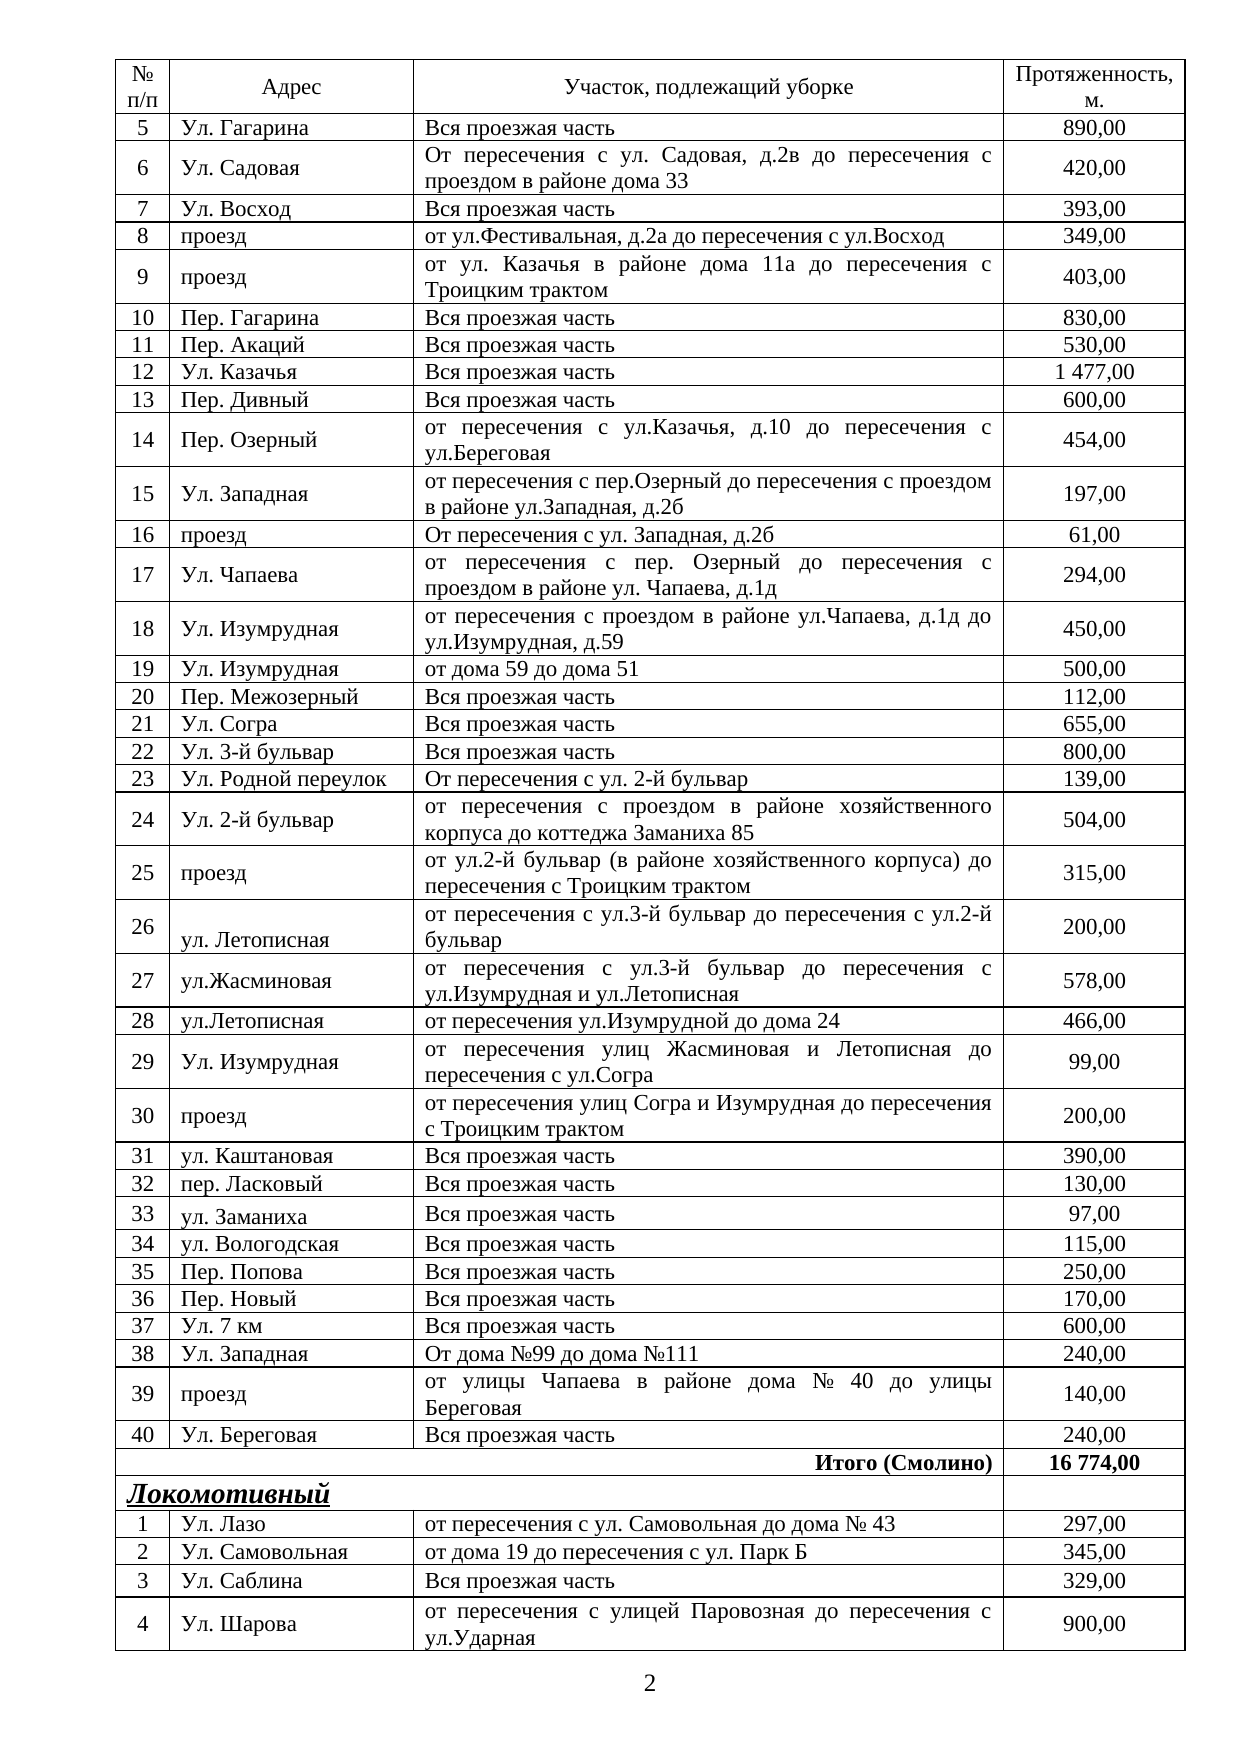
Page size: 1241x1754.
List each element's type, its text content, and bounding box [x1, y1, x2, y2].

table_cell 200,00 [1004, 1089, 1184, 1141]
table_cell Пер. Межозерный [170, 683, 413, 709]
table_cell от ул.2-й бульвар (в районе хозяйственного корпуса) до пересечения с Троицким трактом [414, 846, 1003, 899]
table_cell Вся проезжая часть [414, 1565, 1003, 1596]
table_cell Вся проезжая часть [414, 195, 1003, 221]
table_cell 24 [116, 793, 169, 845]
table_cell Вся проезжая часть [414, 1230, 1003, 1257]
table_cell 297,00 [1004, 1511, 1184, 1537]
table_cell от ул. Казачья в районе дома 11а до пересечения с Троицким трактом [414, 250, 1003, 302]
table_cell 5 [116, 114, 169, 140]
table_cell 25 [116, 846, 169, 899]
table_cell Вся проезжая часть [414, 738, 1003, 764]
table_cell 1 [116, 1511, 169, 1537]
table_cell 578,00 [1004, 954, 1184, 1006]
table_cell от пересечения ул.Изумрудной до дома 24 [414, 1008, 1003, 1034]
table_cell ул.Жасминовая [170, 954, 413, 1006]
table_cell Вся проезжая часть [414, 1421, 1003, 1447]
table_header Протяженность, м. [1004, 60, 1184, 113]
table_cell 16 774,00 [1004, 1449, 1184, 1475]
table_cell от пересечения улиц Согра и Изумрудная до пересечения с Троицким трактом [414, 1089, 1003, 1141]
table_cell проезд [170, 521, 413, 547]
table_cell 600,00 [1004, 386, 1184, 412]
table_cell 7 [116, 195, 169, 221]
table_cell 13 [116, 386, 169, 412]
table_cell от пересечения с ул.Казачья, д.10 до пересечения с ул.Береговая [414, 413, 1003, 466]
table_cell 450,00 [1004, 602, 1184, 654]
table_cell 3 [116, 1565, 169, 1596]
table_cell Вся проезжая часть [414, 304, 1003, 330]
table_cell Локомотивный [116, 1476, 1003, 1509]
table_cell 17 [116, 548, 169, 601]
table_cell 800,00 [1004, 738, 1184, 764]
table_header № п/п [116, 60, 169, 113]
table_cell Ул. Гагарина [170, 114, 413, 140]
table_cell проезд [170, 1089, 413, 1141]
table_cell Пер. Дивный [170, 386, 413, 412]
table_cell Ул. 2-й бульвар [170, 793, 413, 845]
table_cell 39 [116, 1368, 169, 1420]
table_cell 10 [116, 304, 169, 330]
table_cell 349,00 [1004, 223, 1184, 249]
table_header Адрес [170, 60, 413, 113]
table_cell Вся проезжая часть [414, 386, 1003, 412]
table_cell 36 [116, 1285, 169, 1312]
table_cell Пер. Акаций [170, 331, 413, 357]
table_cell 37 [116, 1313, 169, 1339]
table_cell проезд [170, 846, 413, 899]
table_cell Пер. Новый [170, 1285, 413, 1312]
table_cell Ул. 3-й бульвар [170, 738, 413, 764]
table_cell От пересечения с ул. 2-й бульвар [414, 765, 1003, 791]
table_cell 294,00 [1004, 548, 1184, 601]
table_cell 19 [116, 656, 169, 682]
table_cell 6 [116, 141, 169, 194]
table_cell 454,00 [1004, 413, 1184, 466]
table_cell 170,00 [1004, 1285, 1184, 1312]
table_cell Ул. Саблина [170, 1565, 413, 1596]
table_cell проезд [170, 250, 413, 302]
table_cell 890,00 [1004, 114, 1184, 140]
table_cell 21 [116, 710, 169, 737]
table_cell 197,00 [1004, 467, 1184, 519]
table_cell Пер. Озерный [170, 413, 413, 466]
table_cell Вся проезжая часть [414, 331, 1003, 357]
table_cell 16 [116, 521, 169, 547]
table_cell Ул. Шарова [170, 1598, 413, 1650]
table_cell Вся проезжая часть [414, 1197, 1003, 1229]
table_cell 112,00 [1004, 683, 1184, 709]
table_cell Вся проезжая часть [414, 358, 1003, 385]
table_cell Ул. Казачья [170, 358, 413, 385]
table_cell 40 [116, 1421, 169, 1447]
table_cell Ул. Чапаева [170, 548, 413, 601]
table_cell от пересечения с ул.3-й бульвар до пересечения с ул.2-й бульвар [414, 900, 1003, 953]
table_cell 61,00 [1004, 521, 1184, 547]
table_cell Ул. Лазо [170, 1511, 413, 1537]
table_cell 11 [116, 331, 169, 357]
table_cell Вся проезжая часть [414, 1143, 1003, 1169]
table_cell 600,00 [1004, 1313, 1184, 1339]
table_cell ул.Летописная [170, 1008, 413, 1034]
table_cell Ул. Согра [170, 710, 413, 737]
table_cell 530,00 [1004, 331, 1184, 357]
table_cell пер. Ласковый [170, 1170, 413, 1196]
table_cell 23 [116, 765, 169, 791]
table_cell от пересечения с проездом в районе хозяйственного корпуса до коттеджа Заманиха 85 [414, 793, 1003, 845]
table_cell 140,00 [1004, 1368, 1184, 1420]
table_cell 504,00 [1004, 793, 1184, 845]
table_cell 12 [116, 358, 169, 385]
table_cell 32 [116, 1170, 169, 1196]
table_cell от пересечения с пер.Озерный до пересечения с проездом в районе ул.Западная, д.2б [414, 467, 1003, 519]
table_cell От пересечения с ул. Садовая, д.2в до пересечения с проездом в районе дома 33 [414, 141, 1003, 194]
table_cell Ул. Западная [170, 1340, 413, 1366]
table_cell 34 [116, 1230, 169, 1257]
table_cell 240,00 [1004, 1421, 1184, 1447]
table_cell 240,00 [1004, 1340, 1184, 1366]
table_cell от пересечения с ул. Самовольная до дома № 43 [414, 1511, 1003, 1537]
table_cell от дома 19 до пересечения с ул. Парк Б [414, 1538, 1003, 1564]
table_cell 8 [116, 223, 169, 249]
table_cell 29 [116, 1035, 169, 1088]
table_cell 97,00 [1004, 1197, 1184, 1229]
table_cell от пересечения с ул.3-й бульвар до пересечения с ул.Изумрудная и ул.Летописная [414, 954, 1003, 1006]
table_cell ул. Вологодская [170, 1230, 413, 1257]
table_cell 28 [116, 1008, 169, 1034]
table_cell от ул.Фестивальная, д.2а до пересечения с ул.Восход [414, 223, 1003, 249]
table_cell 4 [116, 1598, 169, 1650]
table_cell 33 [116, 1197, 169, 1229]
table_cell 200,00 [1004, 900, 1184, 953]
table_cell 99,00 [1004, 1035, 1184, 1088]
table_cell 35 [116, 1258, 169, 1284]
table_cell от улицы Чапаева в районе дома № 40 до улицы Береговая [414, 1368, 1003, 1420]
table_cell Вся проезжая часть [414, 683, 1003, 709]
table_cell 22 [116, 738, 169, 764]
table_cell от пересечения улиц Жасминовая и Летописная до пересечения с ул.Согра [414, 1035, 1003, 1088]
table_cell 390,00 [1004, 1143, 1184, 1169]
table_cell от пересечения с улицей Паровозная до пересечения с ул.Ударная [414, 1598, 1003, 1650]
table_cell ул. Каштановая [170, 1143, 413, 1169]
table_cell Ул. Изумрудная [170, 1035, 413, 1088]
table_cell 27 [116, 954, 169, 1006]
table_cell 30 [116, 1089, 169, 1141]
table_cell 466,00 [1004, 1008, 1184, 1034]
table_cell 139,00 [1004, 765, 1184, 791]
table_header Участок, подлежащий уборке [414, 60, 1003, 113]
table_cell 130,00 [1004, 1170, 1184, 1196]
table_cell Ул. Изумрудная [170, 602, 413, 654]
table_cell 250,00 [1004, 1258, 1184, 1284]
table_cell Ул. Самовольная [170, 1538, 413, 1564]
table_cell Пер. Гагарина [170, 304, 413, 330]
table_cell ул. Летописная [170, 900, 413, 953]
table_cell 14 [116, 413, 169, 466]
table_cell 329,00 [1004, 1565, 1184, 1596]
table_cell 31 [116, 1143, 169, 1169]
table_cell 15 [116, 467, 169, 519]
table_cell 393,00 [1004, 195, 1184, 221]
table_cell 420,00 [1004, 141, 1184, 194]
table_cell проезд [170, 223, 413, 249]
table_cell Ул. Береговая [170, 1421, 413, 1447]
table_cell [1004, 1476, 1184, 1509]
table_cell Ул. Изумрудная [170, 656, 413, 682]
table_cell 500,00 [1004, 656, 1184, 682]
table_cell 9 [116, 250, 169, 302]
table_cell 345,00 [1004, 1538, 1184, 1564]
table_cell 1 477,00 [1004, 358, 1184, 385]
table_cell Вся проезжая часть [414, 1258, 1003, 1284]
table_cell от дома 59 до дома 51 [414, 656, 1003, 682]
table_cell 900,00 [1004, 1598, 1184, 1650]
table_cell 115,00 [1004, 1230, 1184, 1257]
table_cell 20 [116, 683, 169, 709]
table_cell Пер. Попова [170, 1258, 413, 1284]
table_cell Ул. Родной переулок [170, 765, 413, 791]
table_cell от пересечения с проездом в районе ул.Чапаева, д.1д до ул.Изумрудная, д.59 [414, 602, 1003, 654]
table_cell 655,00 [1004, 710, 1184, 737]
table_cell Вся проезжая часть [414, 114, 1003, 140]
table_cell 830,00 [1004, 304, 1184, 330]
table_cell 315,00 [1004, 846, 1184, 899]
table_cell 403,00 [1004, 250, 1184, 302]
table_cell Вся проезжая часть [414, 710, 1003, 737]
table_cell Вся проезжая часть [414, 1313, 1003, 1339]
table_cell Ул. 7 км [170, 1313, 413, 1339]
table_cell Итого (Смолино) [116, 1449, 1003, 1475]
table_cell 18 [116, 602, 169, 654]
table_cell Ул. Садовая [170, 141, 413, 194]
table_cell проезд [170, 1368, 413, 1420]
table_cell Ул. Западная [170, 467, 413, 519]
table_cell Ул. Восход [170, 195, 413, 221]
table_cell 38 [116, 1340, 169, 1366]
table_cell Вся проезжая часть [414, 1285, 1003, 1312]
table_cell Вся проезжая часть [414, 1170, 1003, 1196]
table_cell От дома №99 до дома №111 [414, 1340, 1003, 1366]
table_cell 26 [116, 900, 169, 953]
table_cell ул. Заманиха [170, 1197, 413, 1229]
table_cell от пересечения с пер. Озерный до пересечения с проездом в районе ул. Чапаева, д.1д [414, 548, 1003, 601]
table_cell 2 [116, 1538, 169, 1564]
table_cell От пересечения с ул. Западная, д.2б [414, 521, 1003, 547]
